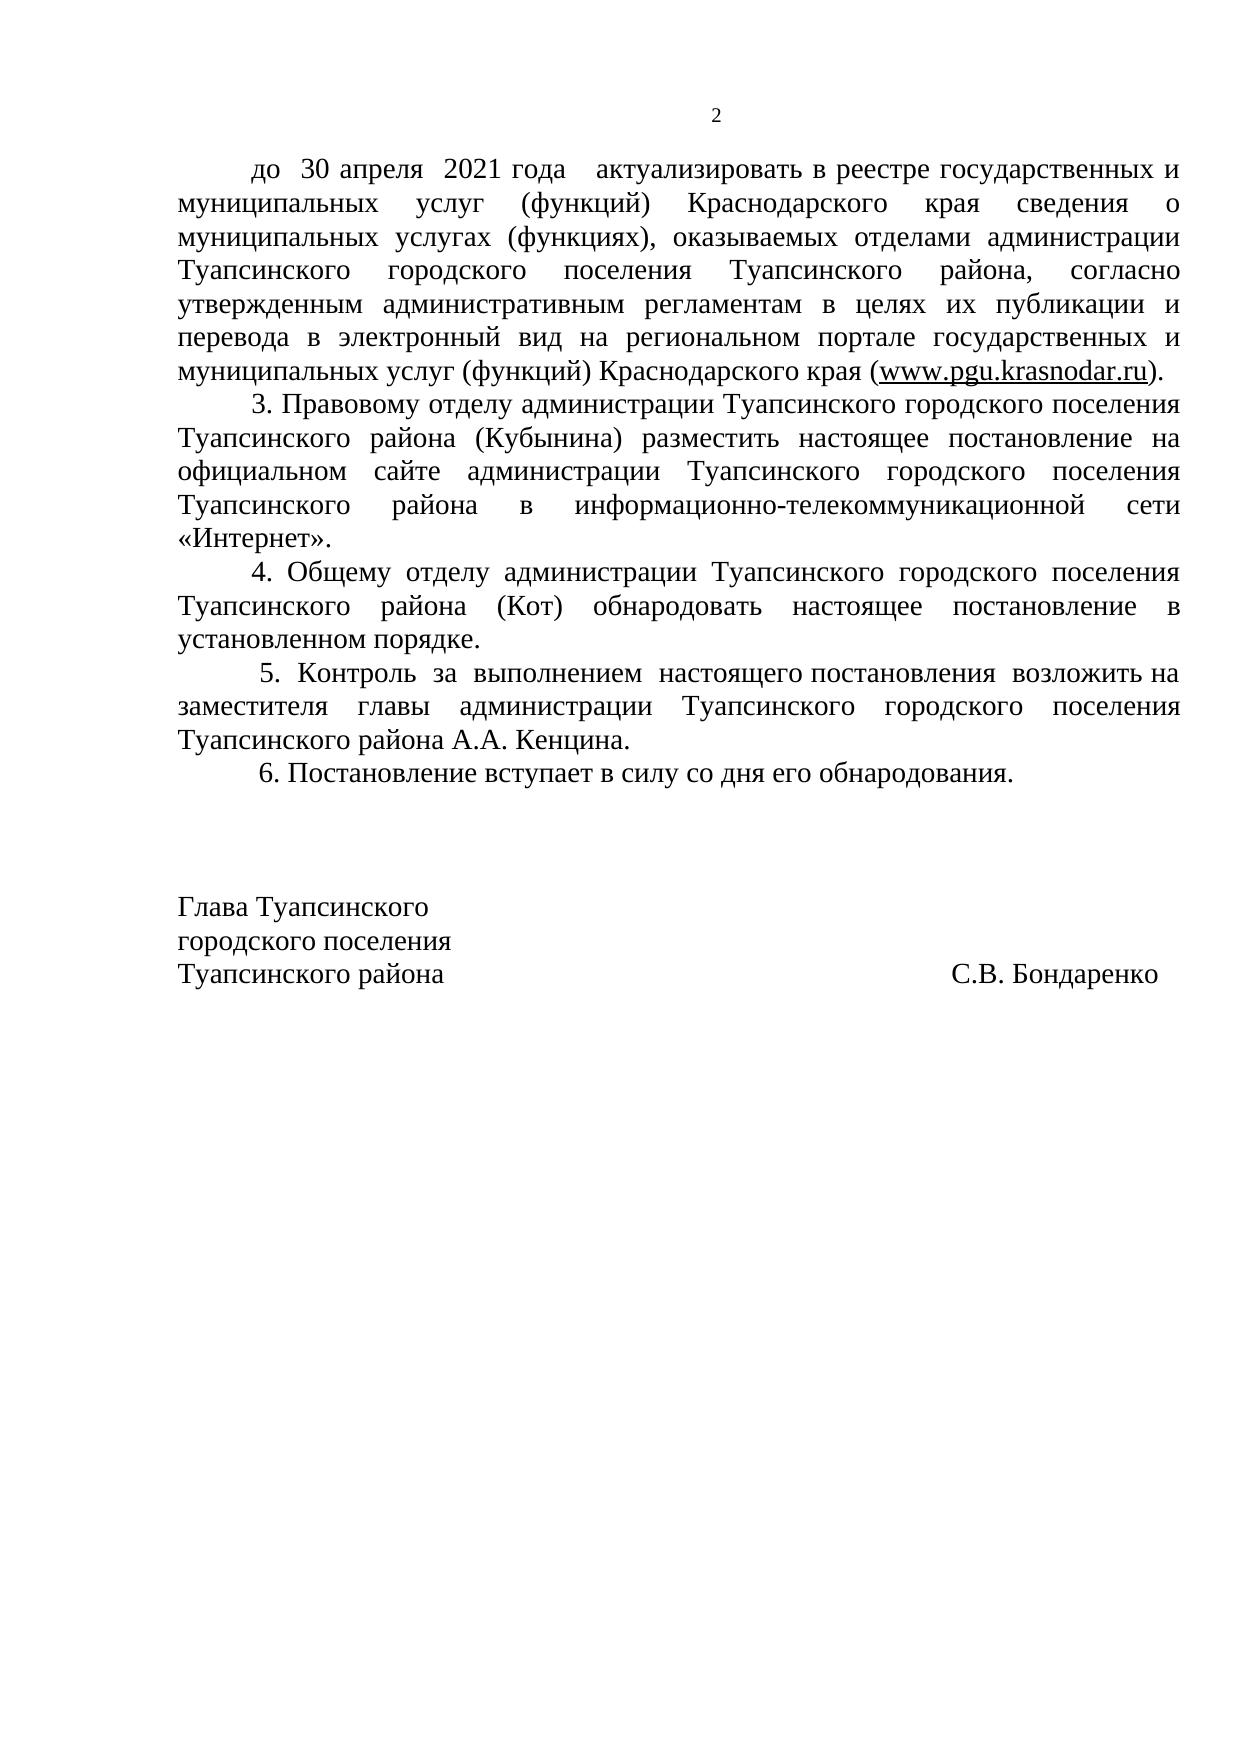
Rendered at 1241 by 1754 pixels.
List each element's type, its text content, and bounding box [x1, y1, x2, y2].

text до 30 апреля 2021 года актуализировать в реестре государственных и муниципальных услуг (функций) Краснодарского края сведения о муниципальных услугах (функциях), оказываемых отделами администрации Туапсинского городского поселения Туапсинского района, согласно утвержденным административным регламентам в целях их публикации и перевода в электронный вид на региональном портале государственных и муниципальных услуг (функций) Краснодарского края (www.pgu.krasnodar.ru). [177, 152, 1181, 386]
text городского поселения [177, 923, 1181, 957]
text 4. Общему отделу администрации Туапсинского городского поселения Туапсинского района (Кот) обнародовать настоящее постановление в установленном порядке. [177, 554, 1181, 655]
text Глава Туапсинского [177, 889, 1181, 923]
text 2 [177, 103, 1181, 127]
text 6. Постановление вступает в силу со дня его обнародования. [177, 755, 1181, 789]
text 5. Контроль за выполнением настоящего постановления возложить на заместителя главы администрации Туапсинского городского поселения Туапсинского района А.А. Кенцина. [177, 655, 1181, 755]
text Туапсинского района С.В. Бондаренко [177, 957, 1181, 990]
text 3. Правовому отделу администрации Туапсинского городского поселения Туапсинского района (Кубынина) разместить настоящее постановление на официальном сайте администрации Туапсинского городского поселения Туапсинского района в информационно-телекоммуникационной сети «Интернет». [177, 386, 1181, 554]
